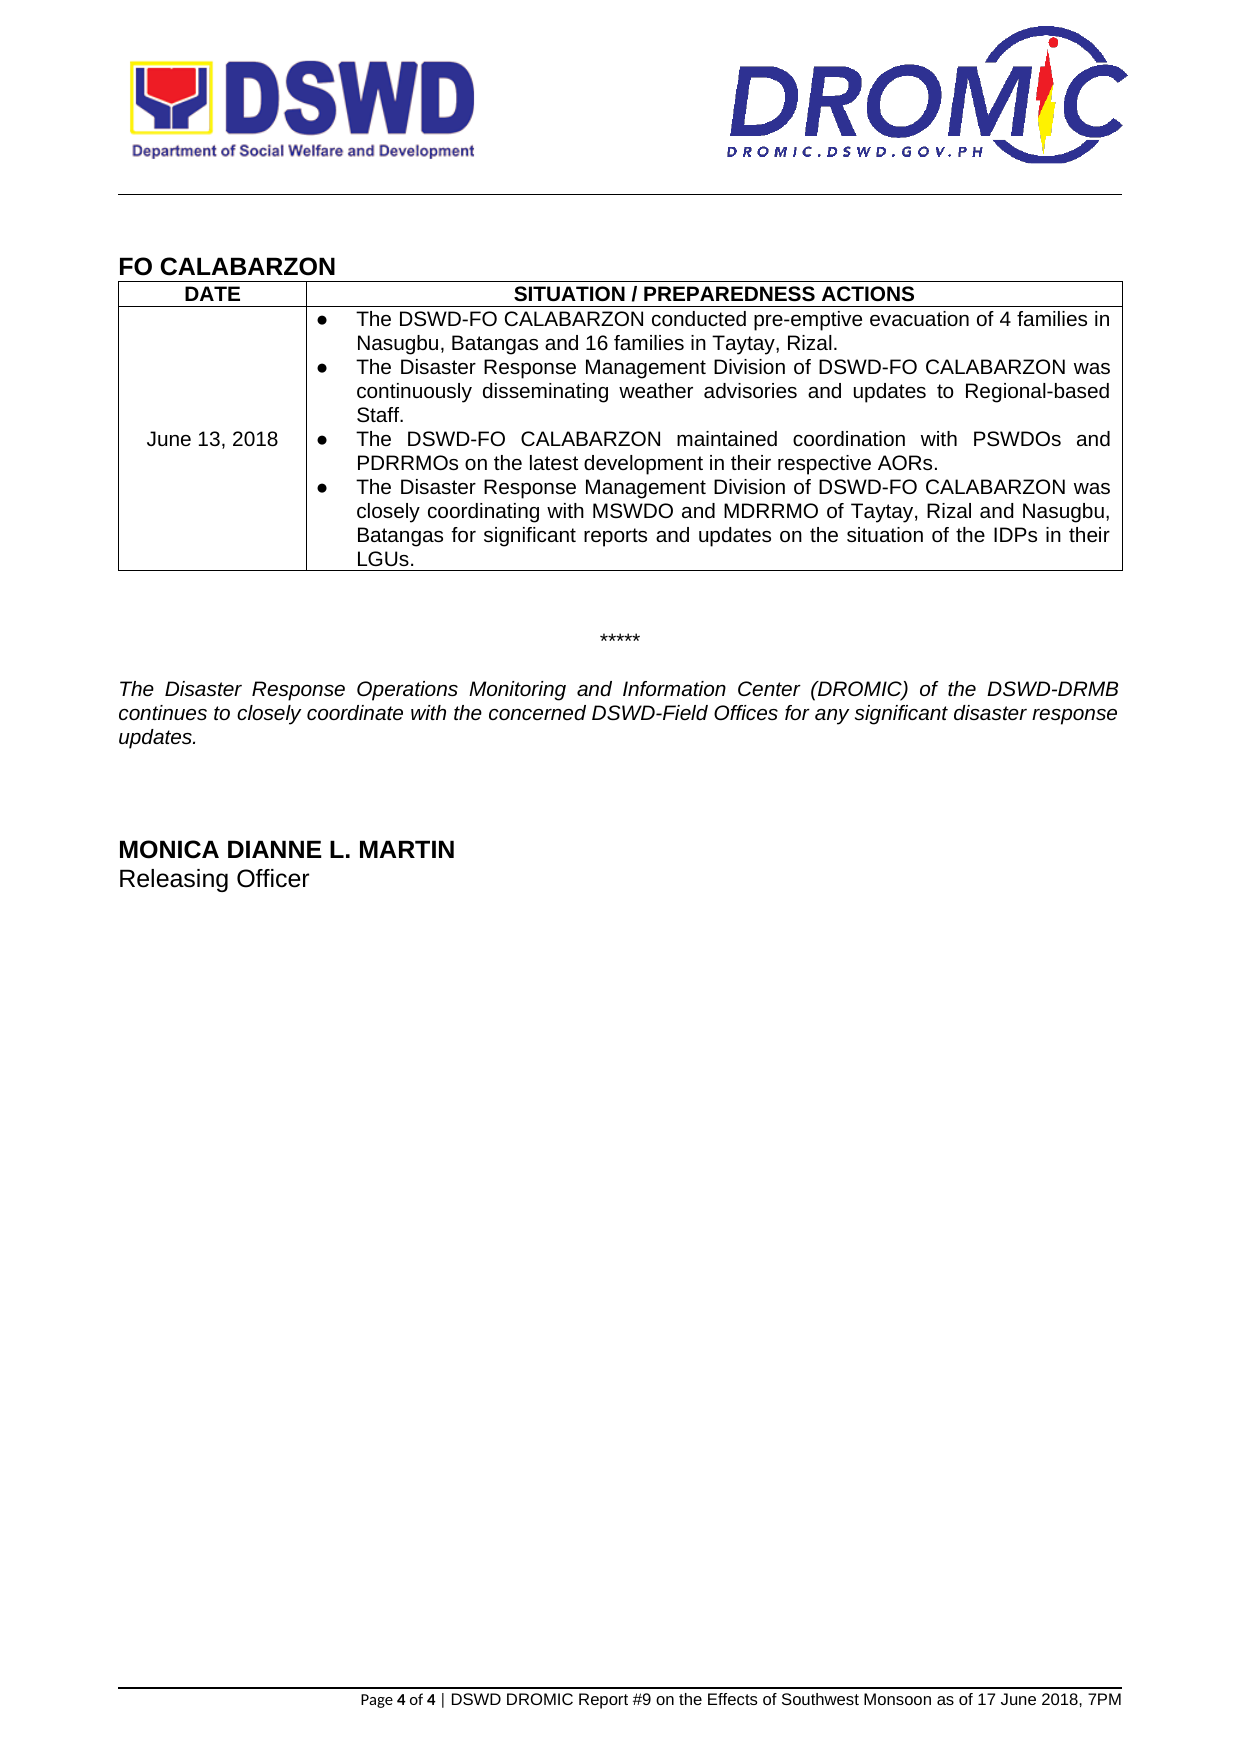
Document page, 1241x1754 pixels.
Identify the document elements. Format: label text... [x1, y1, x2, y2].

text Releasing Officer [118, 864, 1122, 892]
table_header SITUATION / PREPAREDNESS ACTIONS [307, 282, 1122, 306]
picture [719, 25, 1133, 163]
picture [118, 57, 487, 164]
text MONICA DIANNE L. MARTIN [118, 835, 1122, 864]
text FO CALABARZON [118, 252, 1122, 281]
text ***** [118, 629, 1122, 653]
text The Disaster Response Operations Monitoring and Information Center (DROMIC) of the DSWD-DRMB continues to closely coordinate with the concerned DSWD-Field Offices for any significant disaster response updates. [118, 677, 1122, 749]
table_cell The DSWD-FO CALABARZON conducted pre-emptive evacuation of 4 families in Nasugbu, Batangas and 16 families in Taytay, Rizal. The Disaster Response Management Division of DSWD-FO CALABARZON was continuously disseminating weather advisories and updates to Regional-based Staff. The DSWD-FO CALABARZON maintained coordination with PSWDOs and PDRRMOs on the latest development in their respective AORs. The Disaster Response Management Division of DSWD-FO CALABARZON was closely coordinating with MSWDO and MDRRMO of Taytay, Rizal and Nasugbu, Batangas for significant reports and updates on the situation of the IDPs in their LGUs. [307, 307, 1122, 570]
table_header DATE [119, 282, 306, 306]
table_cell June 13, 2018 [119, 307, 306, 570]
